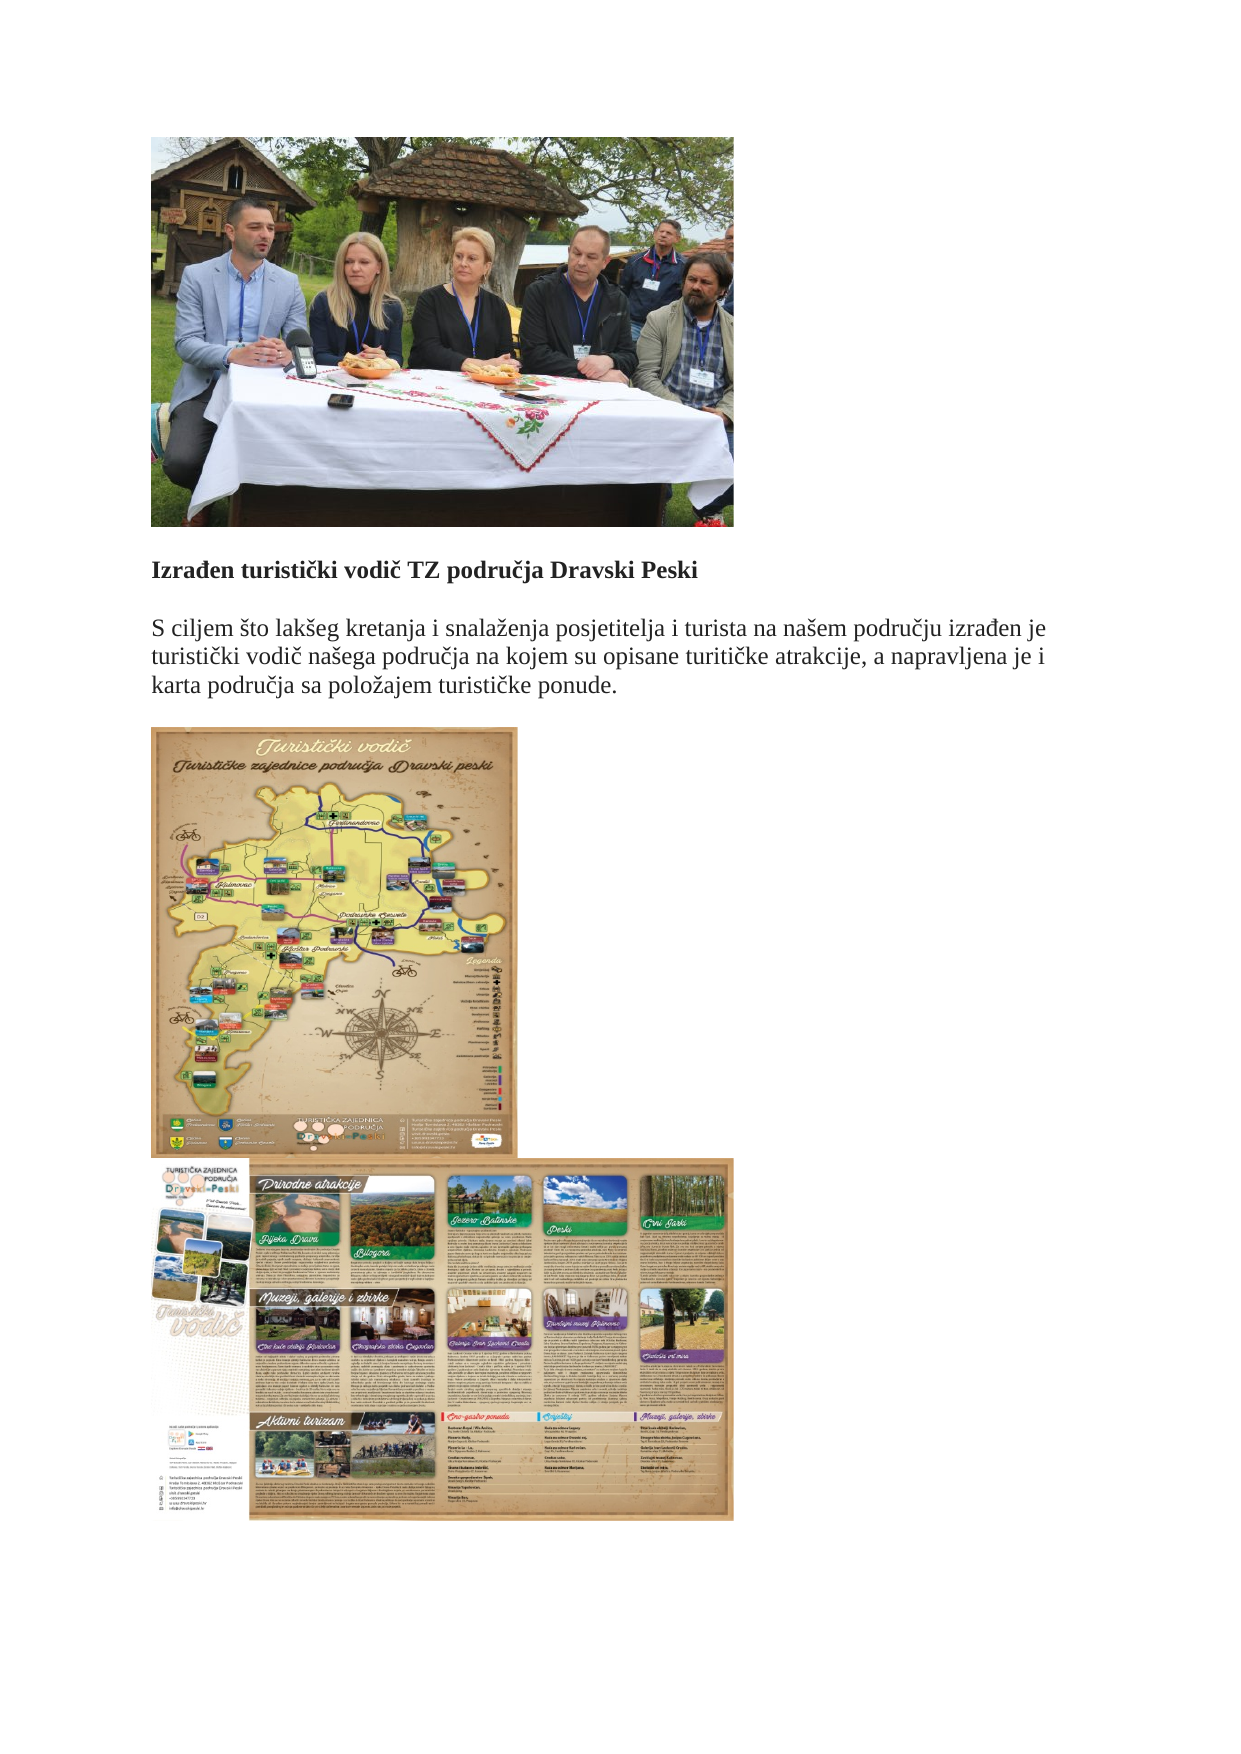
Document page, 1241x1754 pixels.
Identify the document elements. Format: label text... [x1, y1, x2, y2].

text S ciljem što lakšeg kretanja i snalaženja posjetitelja i turista na našem području izrađen je turistički vodič našega područja na kojem su opisane turitičke atrakcije, a napravljena je i karta područja sa položajem turističke ponude. [151, 613, 1051, 699]
picture [151, 137, 734, 527]
text Izrađen turistički vodič TZ područja Dravski Peski [151, 555, 1051, 584]
picture [151, 727, 734, 1521]
